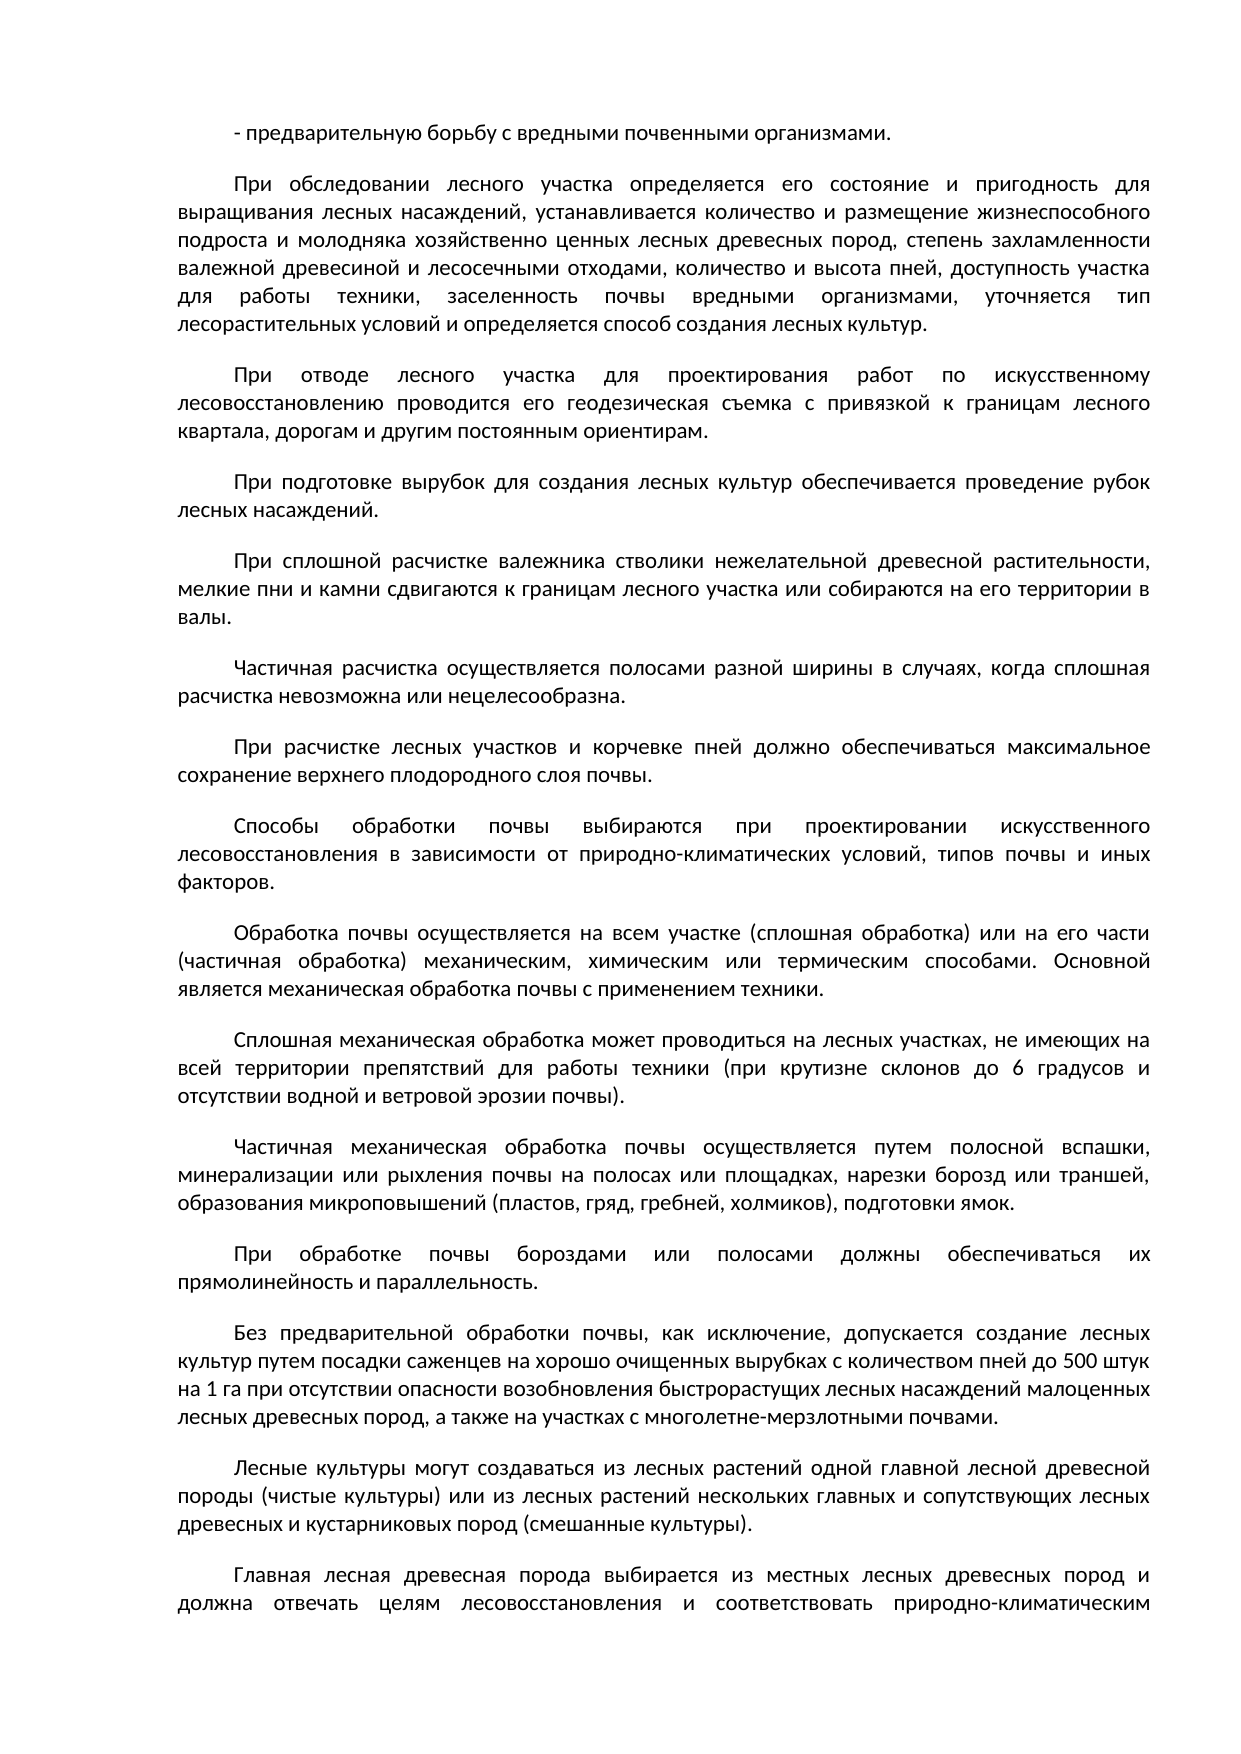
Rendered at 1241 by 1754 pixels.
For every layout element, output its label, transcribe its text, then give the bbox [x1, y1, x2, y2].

text Обработка почвы осуществляется на всем участке (сплошная обработка) или на его части (частичная обработка) механическим, химическим или термическим способами. Основной является механическая обработка почвы с применением техники. [177, 918, 1152, 1002]
text При подготовке вырубок для создания лесных культур обеспечивается проведение рубок лесных насаждений. [177, 467, 1152, 523]
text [177, 1560, 1152, 1616]
text При расчистке лесных участков и корчевке пней должно обеспечиваться максимальное сохранение верхнего плодородного слоя почвы. [177, 732, 1152, 788]
text При обследовании лесного участка определяется его состояние и пригодность для выращивания лесных насаждений, устанавливается количество и размещение жизнеспособного подроста и молодняка хозяйственно ценных лесных древесных пород, степень захламленности валежной древесиной и лесосечными отходами, количество и высота пней, доступность участка для работы техники, заселенность почвы вредными организмами, уточняется тип лесорастительных условий и определяется способ создания лесных культур. [177, 169, 1152, 337]
text - предварительную борьбу с вредными почвенными организмами. [177, 118, 1152, 146]
text Способы обработки почвы выбираются при проектировании искусственного лесовосстановления в зависимости от природно-климатических условий, типов почвы и иных факторов. [177, 811, 1152, 895]
text При сплошной расчистке валежника стволики нежелательной древесной растительности, мелкие пни и камни сдвигаются к границам лесного участка или собираются на его территории в валы. [177, 546, 1152, 630]
text Частичная расчистка осуществляется полосами разной ширины в случаях, когда сплошная расчистка невозможна или нецелесообразна. [177, 653, 1152, 709]
text Частичная механическая обработка почвы осуществляется путем полосной вспашки, минерализации или рыхления почвы на полосах или площадках, нарезки борозд или траншей, образования микроповышений (пластов, гряд, гребней, холмиков), подготовки ямок. [177, 1132, 1152, 1216]
text При обработке почвы бороздами или полосами должны обеспечиваться их прямолинейность и параллельность. [177, 1239, 1152, 1295]
text Без предварительной обработки почвы, как исключение, допускается создание лесных культур путем посадки саженцев на хорошо очищенных вырубках с количеством пней до 500 штук на 1 га при отсутствии опасности возобновления быстрорастущих лесных насаждений малоценных лесных древесных пород, а также на участках с многолетне-мерзлотными почвами. [177, 1318, 1152, 1430]
text При отводе лесного участка для проектирования работ по искусственному лесовосстановлению проводится его геодезическая съемка с привязкой к границам лесного квартала, дорогам и другим постоянным ориентирам. [177, 360, 1152, 444]
text Лесные культуры могут создаваться из лесных растений одной главной лесной древесной породы (чистые культуры) или из лесных растений нескольких главных и сопутствующих лесных древесных и кустарниковых пород (смешанные культуры). [177, 1453, 1152, 1537]
text Сплошная механическая обработка может проводиться на лесных участках, не имеющих на всей территории препятствий для работы техники (при крутизне склонов до 6 градусов и отсутствии водной и ветровой эрозии почвы). [177, 1025, 1152, 1109]
